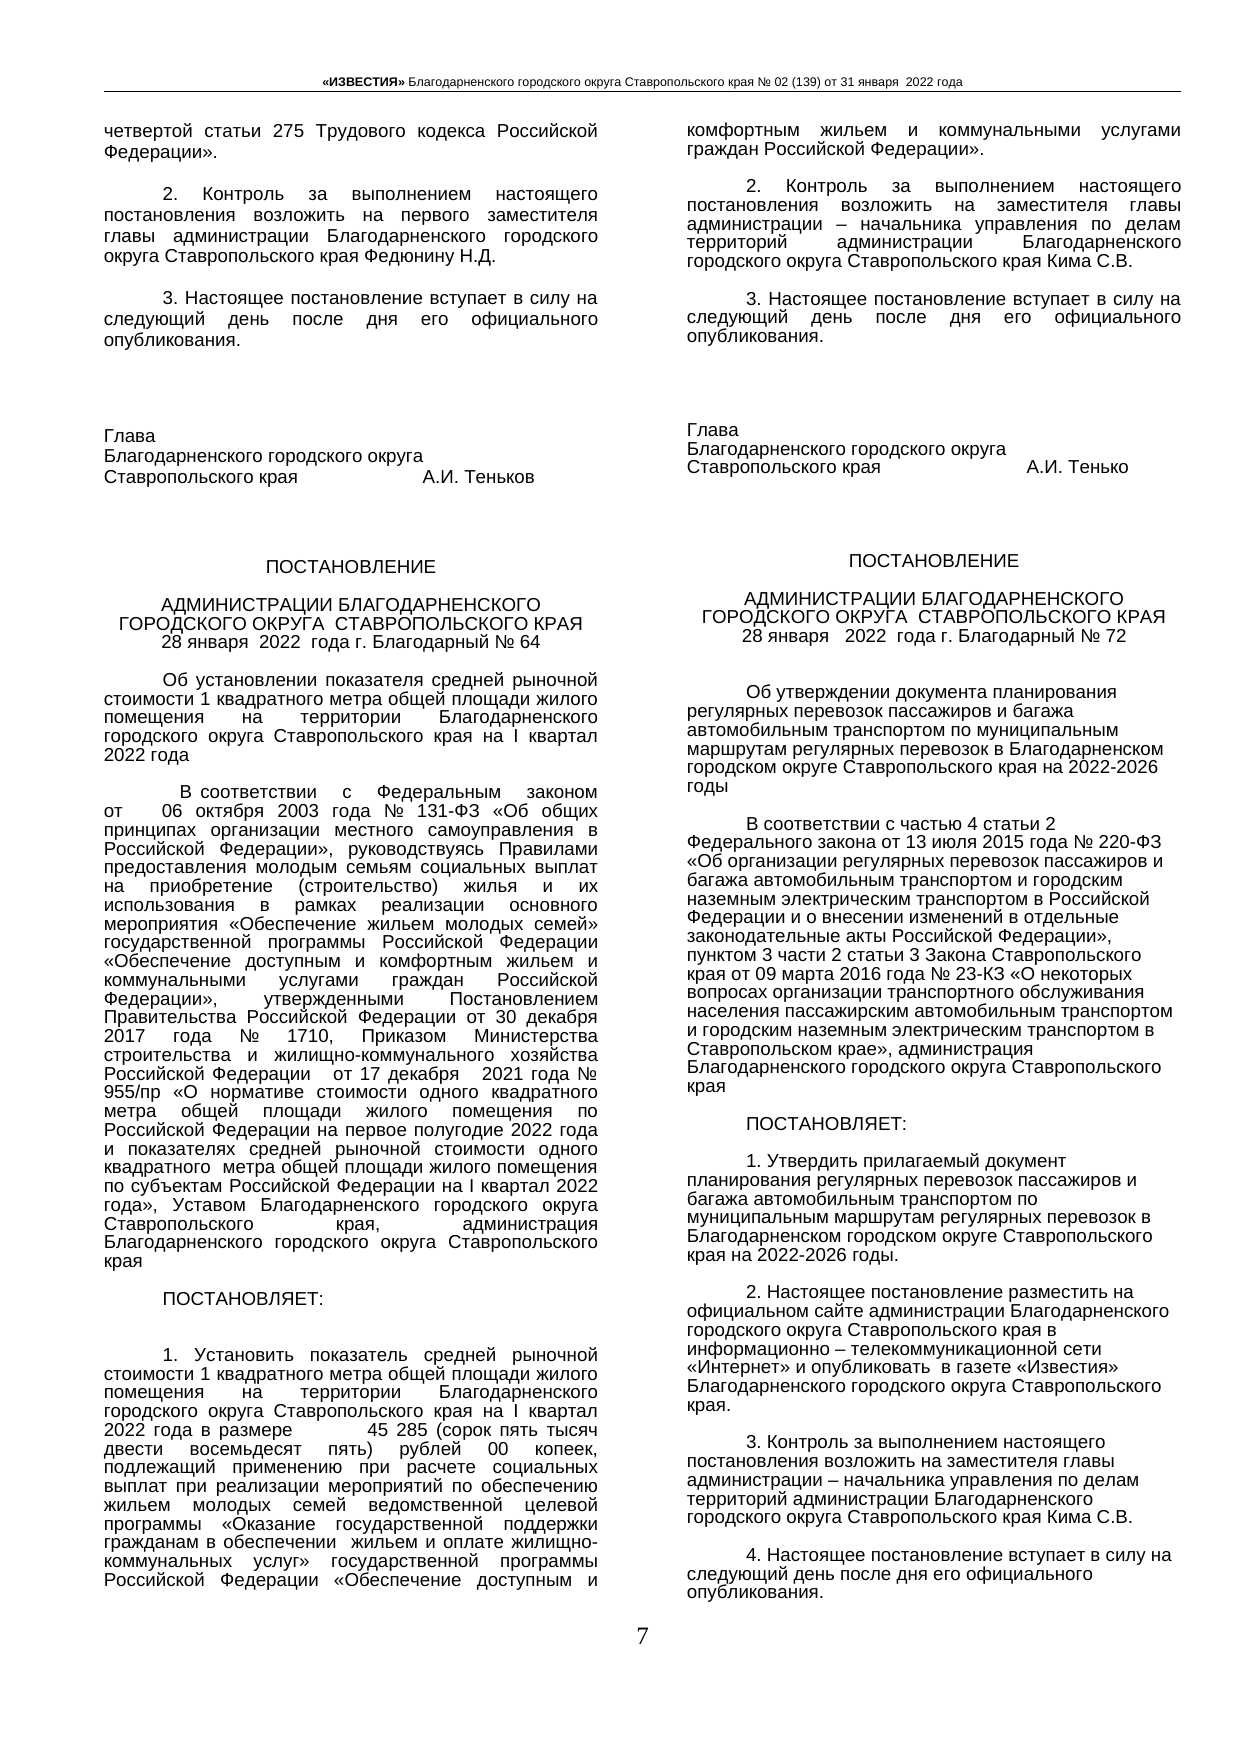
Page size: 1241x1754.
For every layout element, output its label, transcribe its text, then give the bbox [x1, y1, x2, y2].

text В соответствии с частью 4 статьи 2 Федерального закона от 13 июля 2015 года № 220-ФЗ «Об организации регулярных перевозок пассажиров и багажа автомобильным транспортом и городским наземным электрическим транспортом в Российской Федерации и о внесении изменений в отдельные законодательные акты Российской Федерации», пунктом 3 части 2 статьи 3 Закона Ставропольского края от 09 марта 2016 года № 23-КЗ «О некоторых вопросах организации транспортного обслуживания населения пассажирским автомобильным транспортом и городским наземным электрическим транспортом в Ставропольском крае», администрация Благодарненского городского округа Ставропольского края [687, 815, 1181, 1096]
text 2. Контроль за выполнением настоящего постановления возложить на первого заместителя главы администрации Благодарненского городского округа Ставропольского края Федюнину Н.Д. [103, 184, 598, 267]
text Ставропольского края А.И. Теньков [103, 467, 598, 488]
text 2. Настоящее постановление разместить на официальном сайте администрации Благодарненского городского округа Ставропольского края в информационно – телекоммуникационной сети «Интернет» и опубликовать в газете «Известия» Благодарненского городского округа Ставропольского края. [687, 1284, 1181, 1415]
text 3. Настоящее постановление вступает в силу на следующий день после дня его официального опубликования. [103, 288, 598, 350]
text Благодарненского городского округа [687, 440, 1181, 459]
text Ставропольского края А.И. Тенько [687, 459, 1181, 477]
text В соответствии с Федеральным законом от 06 октября 2003 года № 131-ФЗ «Об общих принципах организации местного самоуправления в Российской Федерации», руководствуясь Правилами предоставления молодым семьям социальных выплат на приобретение (строительство) жилья и их использования в рамках реализации основного мероприятия «Обеспечение жильем молодых семей» государственной программы Российской Федерации «Обеспечение доступным и комфортным жильем и коммунальными услугами граждан Российской Федерации», утвержденными Постановлением Правительства Российской Федерации от 30 декабря 2017 года № 1710, Приказом Министерства строительства и жилищно-коммунального хозяйства Российской Федерации от 17 декабря 2021 года № 955/пр «О нормативе стоимости одного квадратного метра общей площади жилого помещения по Российской Федерации на первое полугодие 2022 года и показателях средней рыночной стоимости одного квадратного метра общей площади жилого помещения по субъектам Российской Федерации на I квартал 2022 года», Уставом Благодарненского городского округа Ставропольского края, администрация Благодарненского городского округа Ставропольского края [103, 784, 598, 1271]
text ПОСТАНОВЛЕНИЕ [103, 559, 598, 577]
text 28 января 2022 года г. Благодарный № 72 [687, 627, 1181, 646]
text ПОСТАНОВЛЯЕТ: [687, 1115, 1181, 1134]
text АДМИНИСТРАЦИИ БЛАГОДАРНЕНСКОГО ГОРОДСКОГО ОКРУГА СТАВРОПОЛЬСКОГО КРАЯ [103, 596, 598, 634]
text Об утверждении документа планирования регулярных перевозок пассажиров и багажа автомобильным транспортом по муниципальным маршрутам регулярных перевозок в Благодарненском городском округе Ставропольского края на 2022-2026 годы [687, 684, 1181, 796]
text 4. Настоящее постановление вступает в силу на следующий день после дня его официального опубликования. [687, 1546, 1181, 1602]
text 1. Установить показатель средней рыночной стоимости 1 квадратного метра общей площади жилого помещения на территории Благодарненского городского округа Ставропольского края на I квартал 2022 года в размере 45 285 (сорок пять тысяч двести восемьдесят пять) рублей 00 копеек, подлежащий применению при расчете социальных выплат при реализации мероприятий по обеспечению жильем молодых семей ведомственной целевой программы «Оказание государственной поддержки гражданам в обеспечении жильем и оплате жилищно-коммунальных услуг» государственной программы Российской Федерации «Обеспечение доступным и комфортным жильем и коммунальными услугами граждан Российской Федерации». [103, 1346, 598, 1590]
text Благодарненского городского округа [103, 446, 598, 467]
text Об установлении показателя средней рыночной стоимости 1 квадратного метра общей площади жилого помещения на территории Благодарненского городского округа Ставропольского края на I квартал 2022 года [103, 671, 598, 765]
text 2. Контроль за выполнением настоящего постановления возложить на заместителя главы администрации – начальника управления по делам территорий администрации Благодарненского городского округа Ставропольского края Кима С.В. [687, 177, 1181, 271]
text 1. Утвердить прилагаемый документ планирования регулярных перевозок пассажиров и багажа автомобильным транспортом по муниципальным маршрутам регулярных перевозок в Благодарненском городском округе Ставропольского края на 2022-2026 годы. [687, 1152, 1181, 1265]
text АДМИНИСТРАЦИИ БЛАГОДАРНЕНСКОГО ГОРОДСКОГО ОКРУГА СТАВРОПОЛЬСКОГО КРАЯ [687, 590, 1181, 627]
text 28 января 2022 года г. Благодарный № 64 [103, 634, 598, 652]
text ПОСТАНОВЛЯЕТ: [103, 1290, 598, 1309]
text Глава [687, 421, 1181, 440]
text Глава [103, 425, 598, 446]
text 3. Контроль за выполнением настоящего постановления возложить на заместителя главы администрации – начальника управления по делам территорий администрации Благодарненского городского округа Ставропольского края Кима С.В. [687, 1434, 1181, 1527]
text ПОСТАНОВЛЕНИЕ [687, 552, 1181, 571]
text 3. Настоящее постановление вступает в силу на следующий день после дня его официального опубликования. [687, 290, 1181, 346]
